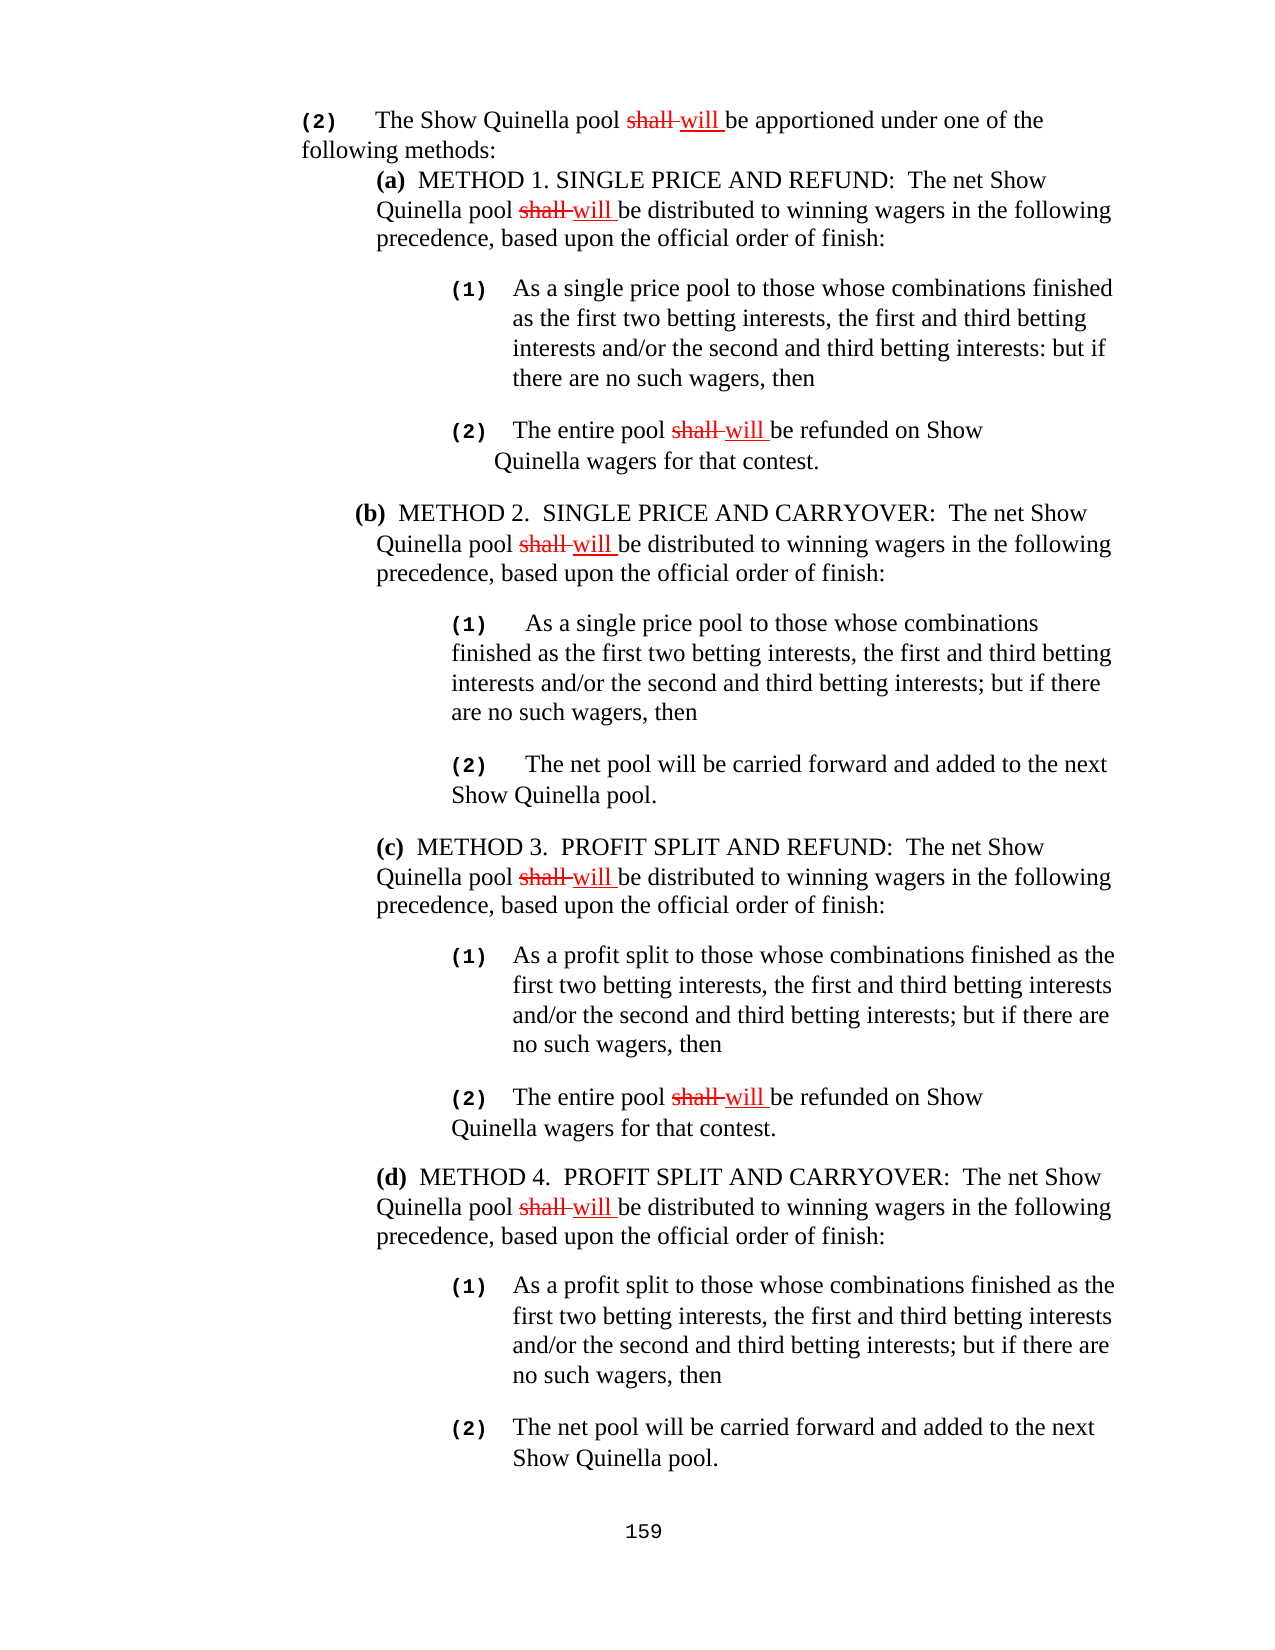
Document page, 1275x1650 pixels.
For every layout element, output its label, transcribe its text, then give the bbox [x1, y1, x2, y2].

list The entire pool shall will be refunded on Show [450, 1082, 1125, 1111]
text Quinella pool shall will be distributed to winning wagers in the following precedence, based upon the official order of finish: [376, 862, 1125, 919]
list As a profit split to those whose combinations finished as the first two betting interests, the first and third betting interests and/or the second and third betting interests; but if there are no such wagers, then [450, 1270, 1125, 1389]
text Quinella pool shall will be distributed to winning wagers in the following precedence, based upon the official order of finish: [376, 1192, 1125, 1249]
text Quinella pool shall will be distributed to winning wagers in the following precedence, based upon the official order of finish: [376, 529, 1125, 587]
text (a) METHOD 1. SINGLE PRICE AND REFUND: The net Show [376, 165, 1125, 194]
list The net pool will be carried forward and added to the next Show Quinella pool. [450, 749, 1125, 808]
text Quinella pool shall will be distributed to winning wagers in the following precedence, based upon the official order of finish: [376, 195, 1125, 252]
list As a single price pool to those whose combinations finished as the first two betting interests, the first and third betting interests and/or the second and third betting interests; but if there are no such wagers, then [450, 608, 1125, 726]
list The net pool will be carried forward and added to the next Show Quinella pool. [450, 1412, 1125, 1471]
list The entire pool shall will be refunded on Show [450, 415, 1125, 444]
list As a single price pool to those whose combinations finished as the first two betting interests, the first and third betting interests and/or the second and third betting interests: but if there are no such wagers, then [450, 273, 1125, 391]
text Quinella wagers for that contest. [207, 446, 1106, 475]
list The Show Quinella pool shall will be apportioned under one of the following methods: [300, 105, 1125, 164]
text (c) METHOD 3. PROFIT SPLIT AND REFUND: The net Show [376, 832, 1125, 861]
text (d) METHOD 4. PROFIT SPLIT AND CARRYOVER: The net Show [376, 1162, 1125, 1191]
text Quinella wagers for that contest. [451, 1113, 1125, 1142]
text (b) METHOD 2. SINGLE PRICE AND CARRYOVER: The net Show [151, 498, 1087, 526]
list As a profit split to those whose combinations finished as the first two betting interests, the first and third betting interests and/or the second and third betting interests; but if there are no such wagers, then [450, 940, 1125, 1058]
